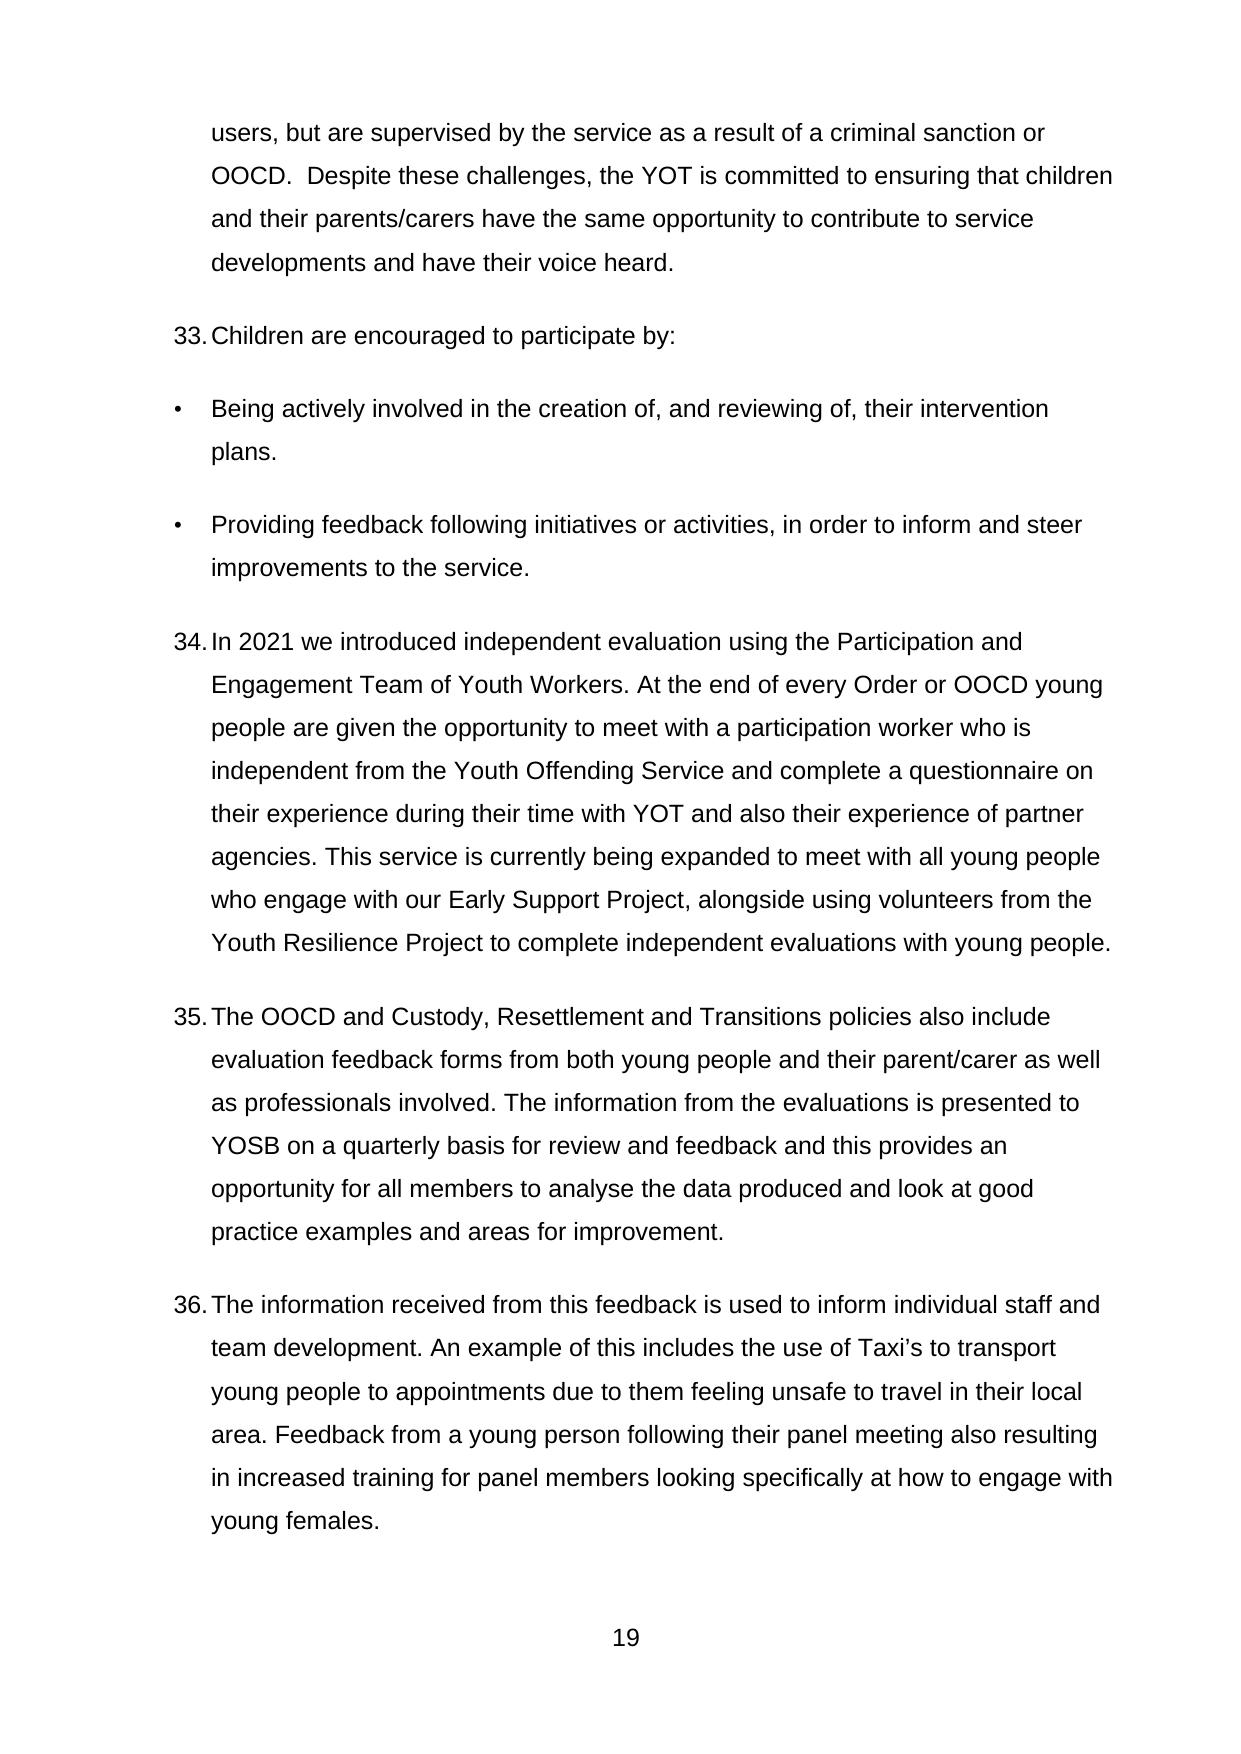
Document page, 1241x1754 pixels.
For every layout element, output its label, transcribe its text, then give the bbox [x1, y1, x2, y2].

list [173, 118, 1116, 276]
list Children are encouraged to participate by: [173, 321, 1116, 349]
list The information received from this feedback is used to inform individual staff and team development. An example of this includes the use of Taxi’s to transport young people to appointments due to them feeling unsafe to travel in their local area. Feedback from a young person following their panel meeting also resulting in increased training for panel members looking specifically at how to engage with young females. [173, 1290, 1116, 1534]
list In 2021 we introduced independent evaluation using the Participation and Engagement Team of Youth Workers. At the end of every Order or OOCD young people are given the opportunity to meet with a participation worker who is independent from the Youth Offending Service and complete a questionnaire on their experience during their time with YOT and also their experience of partner agencies. This service is currently being expanded to meet with all young people who engage with our Early Support Project, alongside using volunteers from the Youth Resilience Project to complete independent evaluations with young people. [173, 626, 1116, 957]
list The OOCD and Custody, Resettlement and Transitions policies also include evaluation feedback forms from both young people and their parent/carer as well as professionals involved. The information from the evaluations is presented to YOSB on a quarterly basis for review and feedback and this provides an opportunity for all members to analyse the data produced and look at good practice examples and areas for improvement. [173, 1001, 1116, 1246]
list Providing feedback following initiatives or activities, in order to inform and steer improvements to the service. [173, 510, 1116, 582]
list Being actively involved in the creation of, and reviewing of, their intervention plans. [173, 394, 1116, 466]
